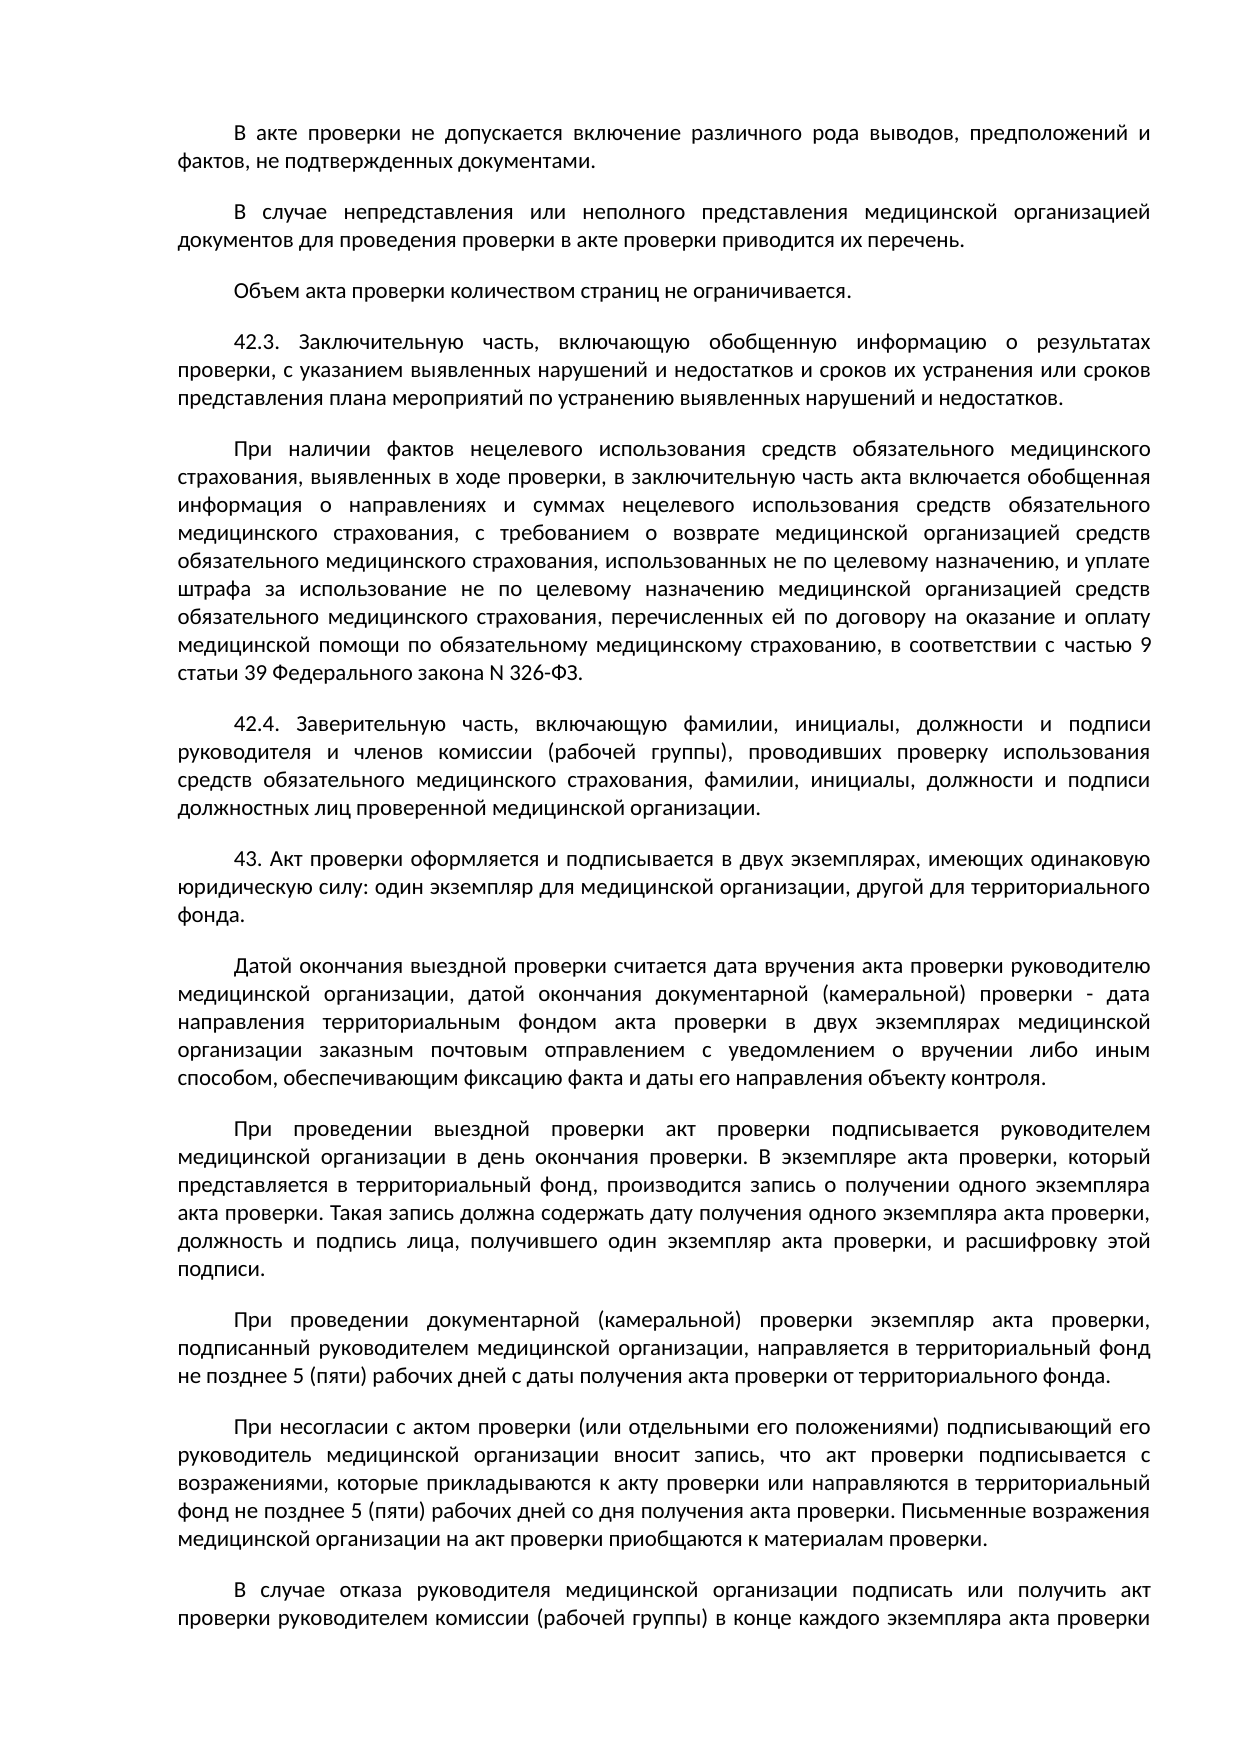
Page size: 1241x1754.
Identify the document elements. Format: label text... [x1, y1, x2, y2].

text При наличии фактов нецелевого использования средств обязательного медицинского страхования, выявленных в ходе проверки, в заключительную часть акта включается обобщенная информация о направлениях и суммах нецелевого использования средств обязательного медицинского страхования, с требованием о возврате медицинской организацией средств обязательного медицинского страхования, использованных не по целевому назначению, и уплате штрафа за использование не по целевому назначению медицинской организацией средств обязательного медицинского страхования, перечисленных ей по договору на оказание и оплату медицинской помощи по обязательному медицинскому страхованию, в соответствии с частью 9 статьи 39 Федерального закона N 326-ФЗ. [177, 434, 1152, 686]
text В акте проверки не допускается включение различного рода выводов, предположений и фактов, не подтвержденных документами. [177, 118, 1152, 174]
text При проведении выездной проверки акт проверки подписывается руководителем медицинской организации в день окончания проверки. В экземпляре акта проверки, который представляется в территориальный фонд, производится запись о получении одного экземпляра акта проверки. Такая запись должна содержать дату получения одного экземпляра акта проверки, должность и подпись лица, получившего один экземпляр акта проверки, и расшифровку этой подписи. [177, 1114, 1152, 1282]
text При несогласии с актом проверки (или отдельными его положениями) подписывающий его руководитель медицинской организации вносит запись, что акт проверки подписывается с возражениями, которые прикладываются к акту проверки или направляются в территориальный фонд не позднее 5 (пяти) рабочих дней со дня получения акта проверки. Письменные возражения медицинской организации на акт проверки приобщаются к материалам проверки. [177, 1412, 1152, 1552]
text В случае непредставления или неполного представления медицинской организацией документов для проведения проверки в акте проверки приводится их перечень. [177, 197, 1152, 253]
text Датой окончания выездной проверки считается дата вручения акта проверки руководителю медицинской организации, датой окончания документарной (камеральной) проверки - дата направления территориальным фондом акта проверки в двух экземплярах медицинской организации заказным почтовым отправлением с уведомлением о вручении либо иным способом, обеспечивающим фиксацию факта и даты его направления объекту контроля. [177, 951, 1152, 1091]
text Объем акта проверки количеством страниц не ограничивается. [177, 276, 1152, 304]
text 43. Акт проверки оформляется и подписывается в двух экземплярах, имеющих одинаковую юридическую силу: один экземпляр для медицинской организации, другой для территориального фонда. [177, 844, 1152, 928]
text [177, 1575, 1152, 1631]
text 42.4. Заверительную часть, включающую фамилии, инициалы, должности и подписи руководителя и членов комиссии (рабочей группы), проводивших проверку использования средств обязательного медицинского страхования, фамилии, инициалы, должности и подписи должностных лиц проверенной медицинской организации. [177, 709, 1152, 821]
text 42.3. Заключительную часть, включающую обобщенную информацию о результатах проверки, с указанием выявленных нарушений и недостатков и сроков их устранения или сроков представления плана мероприятий по устранению выявленных нарушений и недостатков. [177, 327, 1152, 411]
text При проведении документарной (камеральной) проверки экземпляр акта проверки, подписанный руководителем медицинской организации, направляется в территориальный фонд не позднее 5 (пяти) рабочих дней с даты получения акта проверки от территориального фонда. [177, 1305, 1152, 1389]
